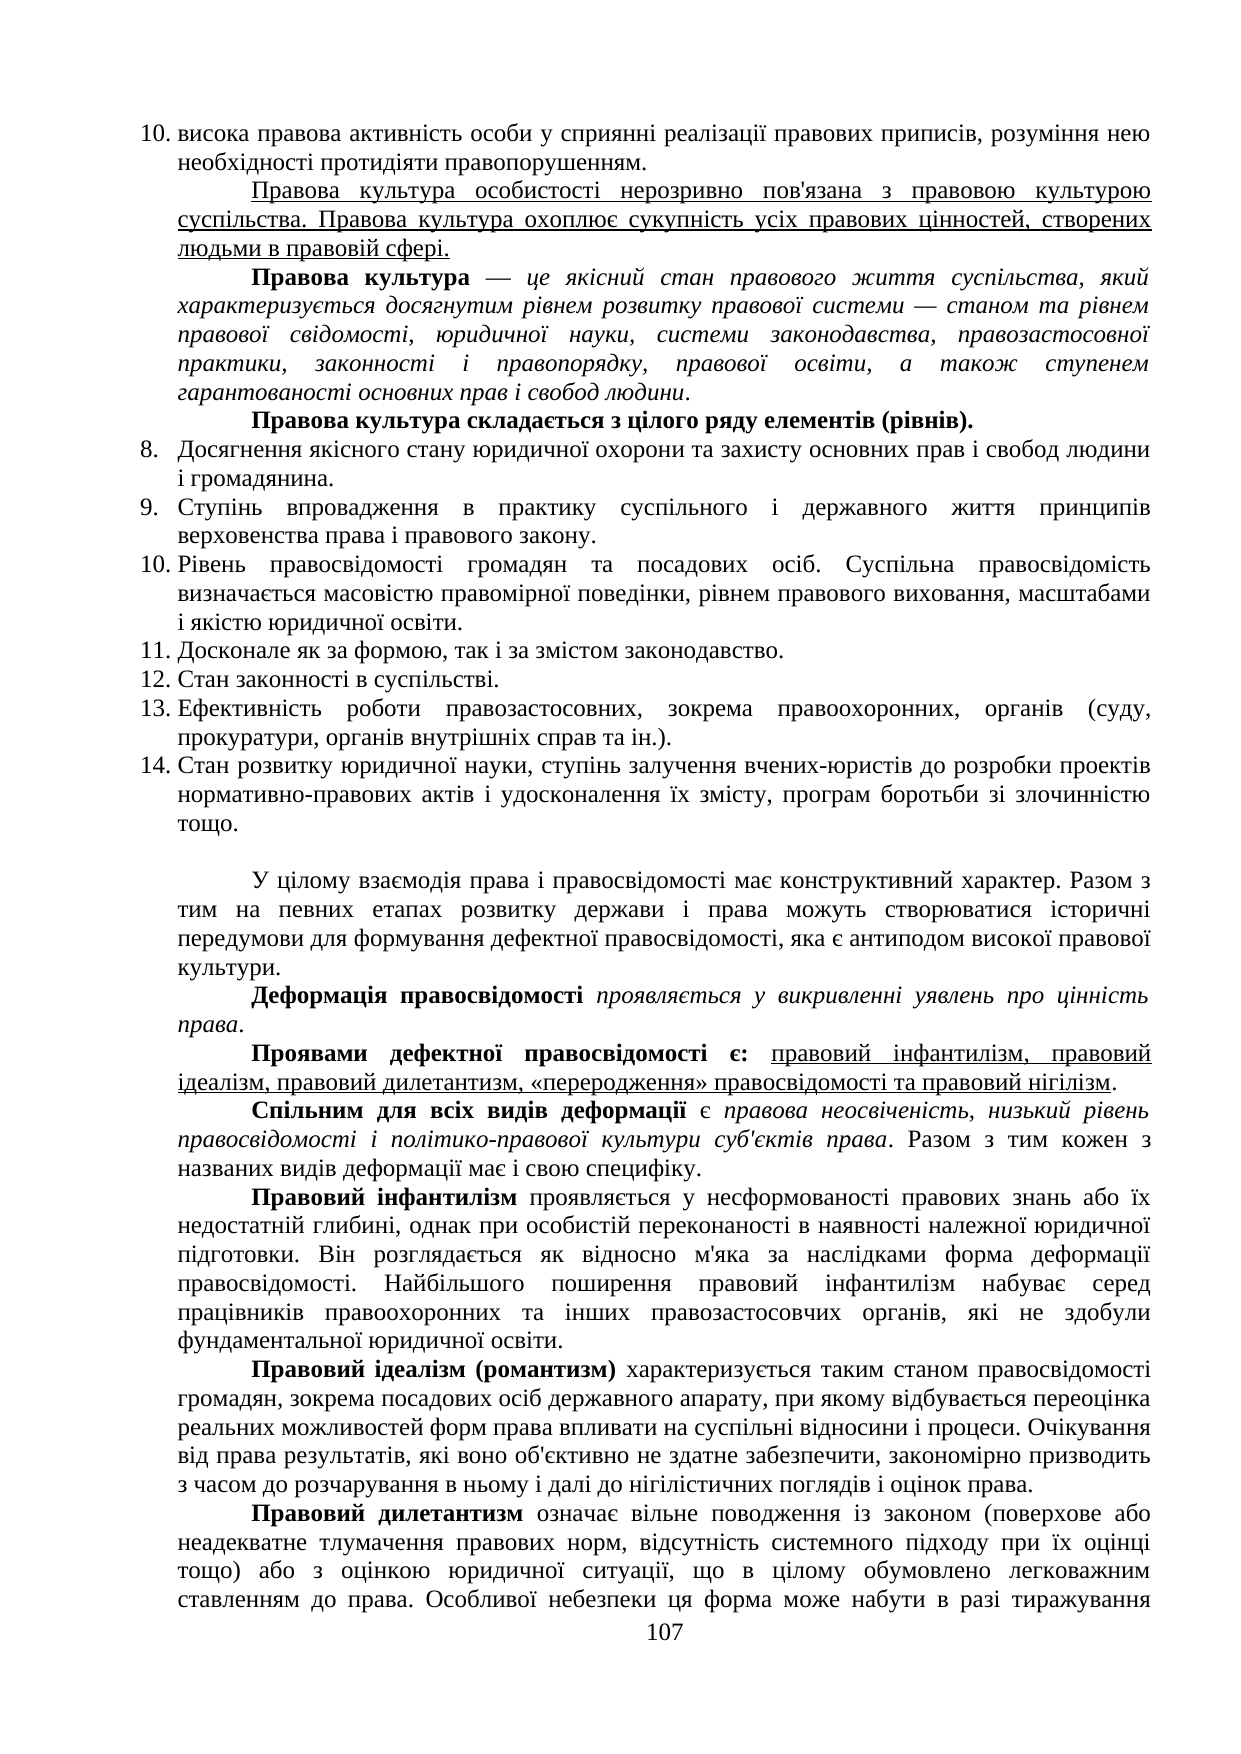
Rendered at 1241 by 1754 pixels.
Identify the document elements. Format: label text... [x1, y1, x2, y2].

list висока правова активність особи у сприянні реалізації правових приписів, розуміння нею необхідності протидіяти правопорушенням. [140, 118, 1152, 176]
text Спільним для всіх видів деформації є правова неосвіченість, низький рівень правосвідомості і політико-правової культури суб'єктів права. Разом з тим кожен з названих видів деформації має і свою специфіку. [177, 1096, 1152, 1182]
list Рівень правосвідомості громадян та посадових осіб. Суспільна правосвідомість визначається масовістю правомірної поведінки, рівнем правового виховання, масштабами і якістю юридичної освіти. [140, 549, 1152, 636]
text Правова культура складається з цілого ряду елементів (рівнів). [177, 406, 1152, 434]
text Правова культура особистості нерозривно пов'язана з правовою культурою суспільства. Правова культура охоплює сукупність усіх правових цінностей, створених людьми в правовій сфері. [177, 230, 1152, 262]
text Деформація правосвідомості проявляється у викривленні уявлень про цінність права. [177, 981, 1152, 1038]
text Правовий ідеалізм (романтизм) характеризується таким станом правосвідомості громадян, зокрема посадових осіб державного апарату, при якому відбувається переоцінка реальних можливостей форм права впливати на суспільні відносини і процеси. Очікування від права результатів, які воно об'єктивно не здатне забезпечити, закономірно призводить з часом до розчарування в ньому і далі до нігілістичних поглядів і оцінок права. [177, 1354, 1152, 1498]
text Проявами дефектної правосвідомості є: правовий інфантилізм, правовий ідеалізм, правовий дилетантизм, «переродження» правосвідомості та правовий нігілізм. [177, 1038, 1152, 1096]
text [177, 1498, 1152, 1613]
list Ефективність роботи правозастосовних, зокрема правоохоронних, органів (суду, прокуратури, органів внутрішніх справ та ін.). [140, 693, 1152, 751]
text Правова культура — це якісний стан правового життя суспільства, який характеризується досягнутим рівнем розвитку правової системи — станом та рівнем правової свідомості, юридичної науки, системи законодавства, правозастосовної практики, законності і правопорядку, правової освіти, а також ступенем гарантованості основних прав і свобод людини. [177, 262, 1152, 406]
text Правова культура особистості нерозривно пов'язана з правовою культурою суспільства. Правова культура охоплює сукупність усіх правових цінностей, створених людьми в правовій сфері. [177, 176, 1152, 229]
list Ступінь впровадження в практику суспільного і державного життя принципів верховенства права і правового закону. [140, 492, 1152, 549]
list Досконале як за формою, так і за змістом законодавство. [140, 636, 1152, 664]
text Правовий інфантилізм проявляється у несформованості правових знань або їх недостатній глибині, однак при особистій переконаності в наявності належної юридичної підготовки. Він розглядається як відносно м'яка за наслідками форма деформації правосвідомості. Найбільшого поширення правовий інфантилізм набуває серед працівників правоохоронних та інших правозастосовчих органів, які не здобули фундаментальної юридичної освіти. [177, 1182, 1152, 1354]
list Стан законності в суспільстві. [140, 664, 1152, 693]
list Досягнення якісного стану юридичної охорони та захисту основних прав і свобод людини і громадянина. [140, 434, 1152, 492]
list Стан розвитку юридичної науки, ступінь залучення вчених-юристів до розробки проектів нормативно-правових актів і удосконалення їх змісту, програм боротьби зі злочинністю тощо. [140, 751, 1152, 837]
text У цілому взаємодія права і правосвідомості має конструктивний характер. Разом з тим на певних етапах розвитку держави і права можуть створюватися історичні передумови для формування дефектної правосвідомості, яка є антиподом високої правової культури. [177, 866, 1152, 981]
